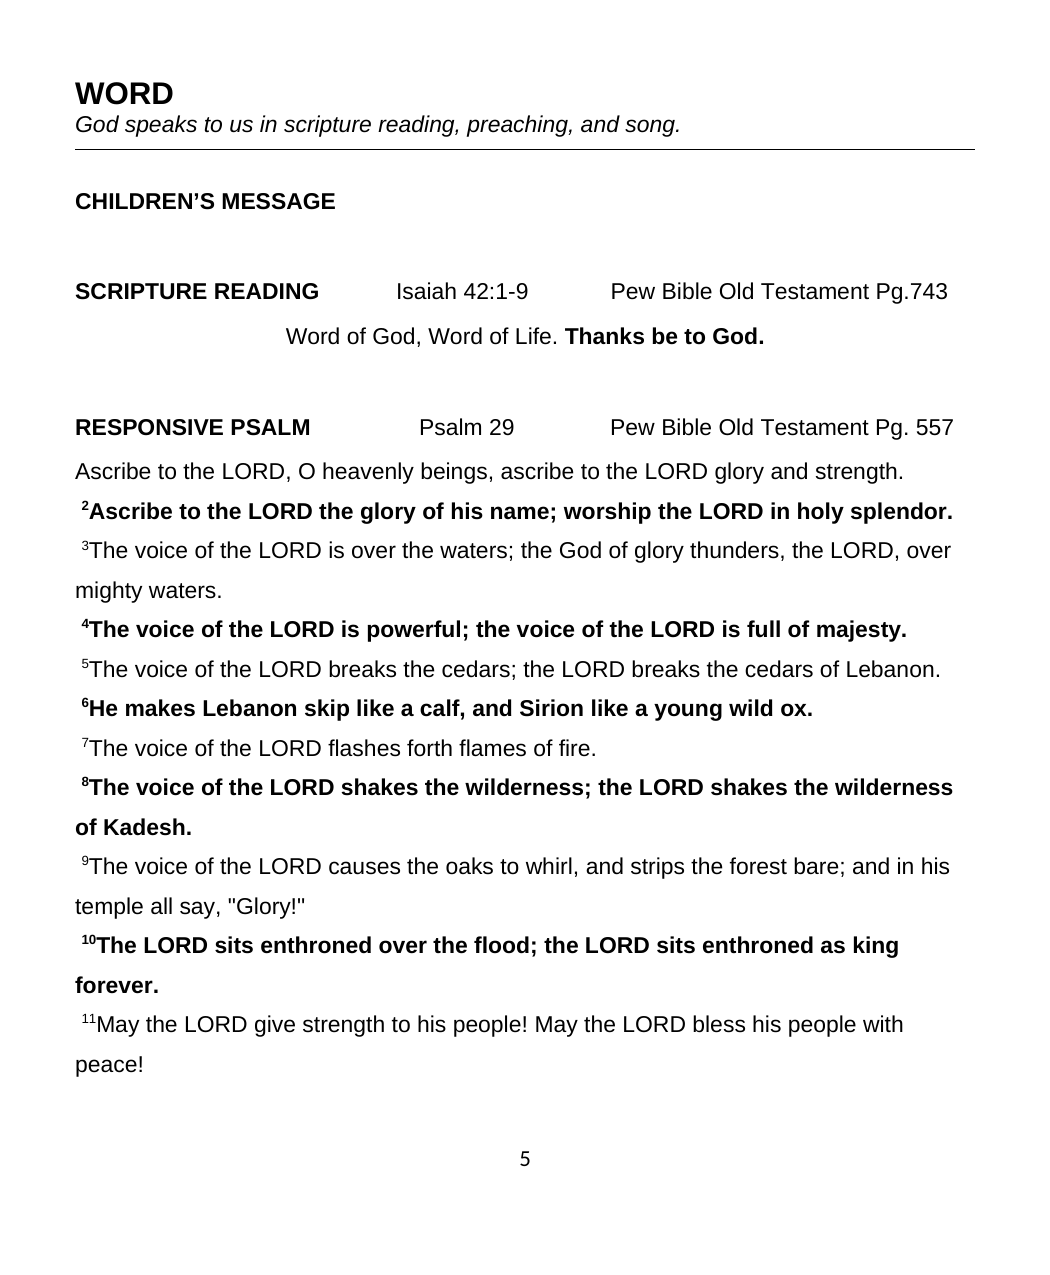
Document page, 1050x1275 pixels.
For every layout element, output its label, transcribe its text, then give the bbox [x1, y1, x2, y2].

text Word of God, Word of Life. Thanks be to God. [75, 323, 975, 349]
text SCRIPTURE READING Isaiah 42:1-9 Pew Bible Old Testament Pg.743 [610, 278, 975, 304]
text SCRIPTURE READING Isaiah 42:1-9 Pew Bible Old Testament Pg.743 [75, 278, 605, 304]
text God speaks to us in scripture reading, preaching, and song. [75, 111, 975, 137]
text RESPONSIVE PSALM Psalm 29 Pew Bible Old Testament Pg. 557 [75, 413, 975, 440]
text CHILDREN’S MESSAGE [75, 188, 975, 214]
text WORD [75, 75, 975, 111]
text Ascribe to the LORD, O heavenly beings, ascribe to the LORD glory and strength. 2Ascribe to the LORD the glory of his name; worship the LORD in holy splendor. 3The voice of the LORD is over the waters; the God of glory thunders, the LORD, over mighty waters. 4The voice of the LORD is powerful; the voice of the LORD is full of majesty. 5The voice of the LORD breaks the cedars; the LORD breaks the cedars of Lebanon. 6He makes Lebanon skip like a calf, and Sirion like a young wild ox. 7The voice of the LORD flashes forth flames of fire. 8The voice of the LORD shakes the wilderness; the LORD shakes the wilderness of Kadesh. 9The voice of the LORD causes the oaks to whirl, and strips the forest bare; and in his temple all say, "Glory!" 10The LORD sits enthroned over the flood; the LORD sits enthroned as king forever. 11May the LORD give strength to his people! May the LORD bless his people with peace! [75, 458, 975, 1077]
